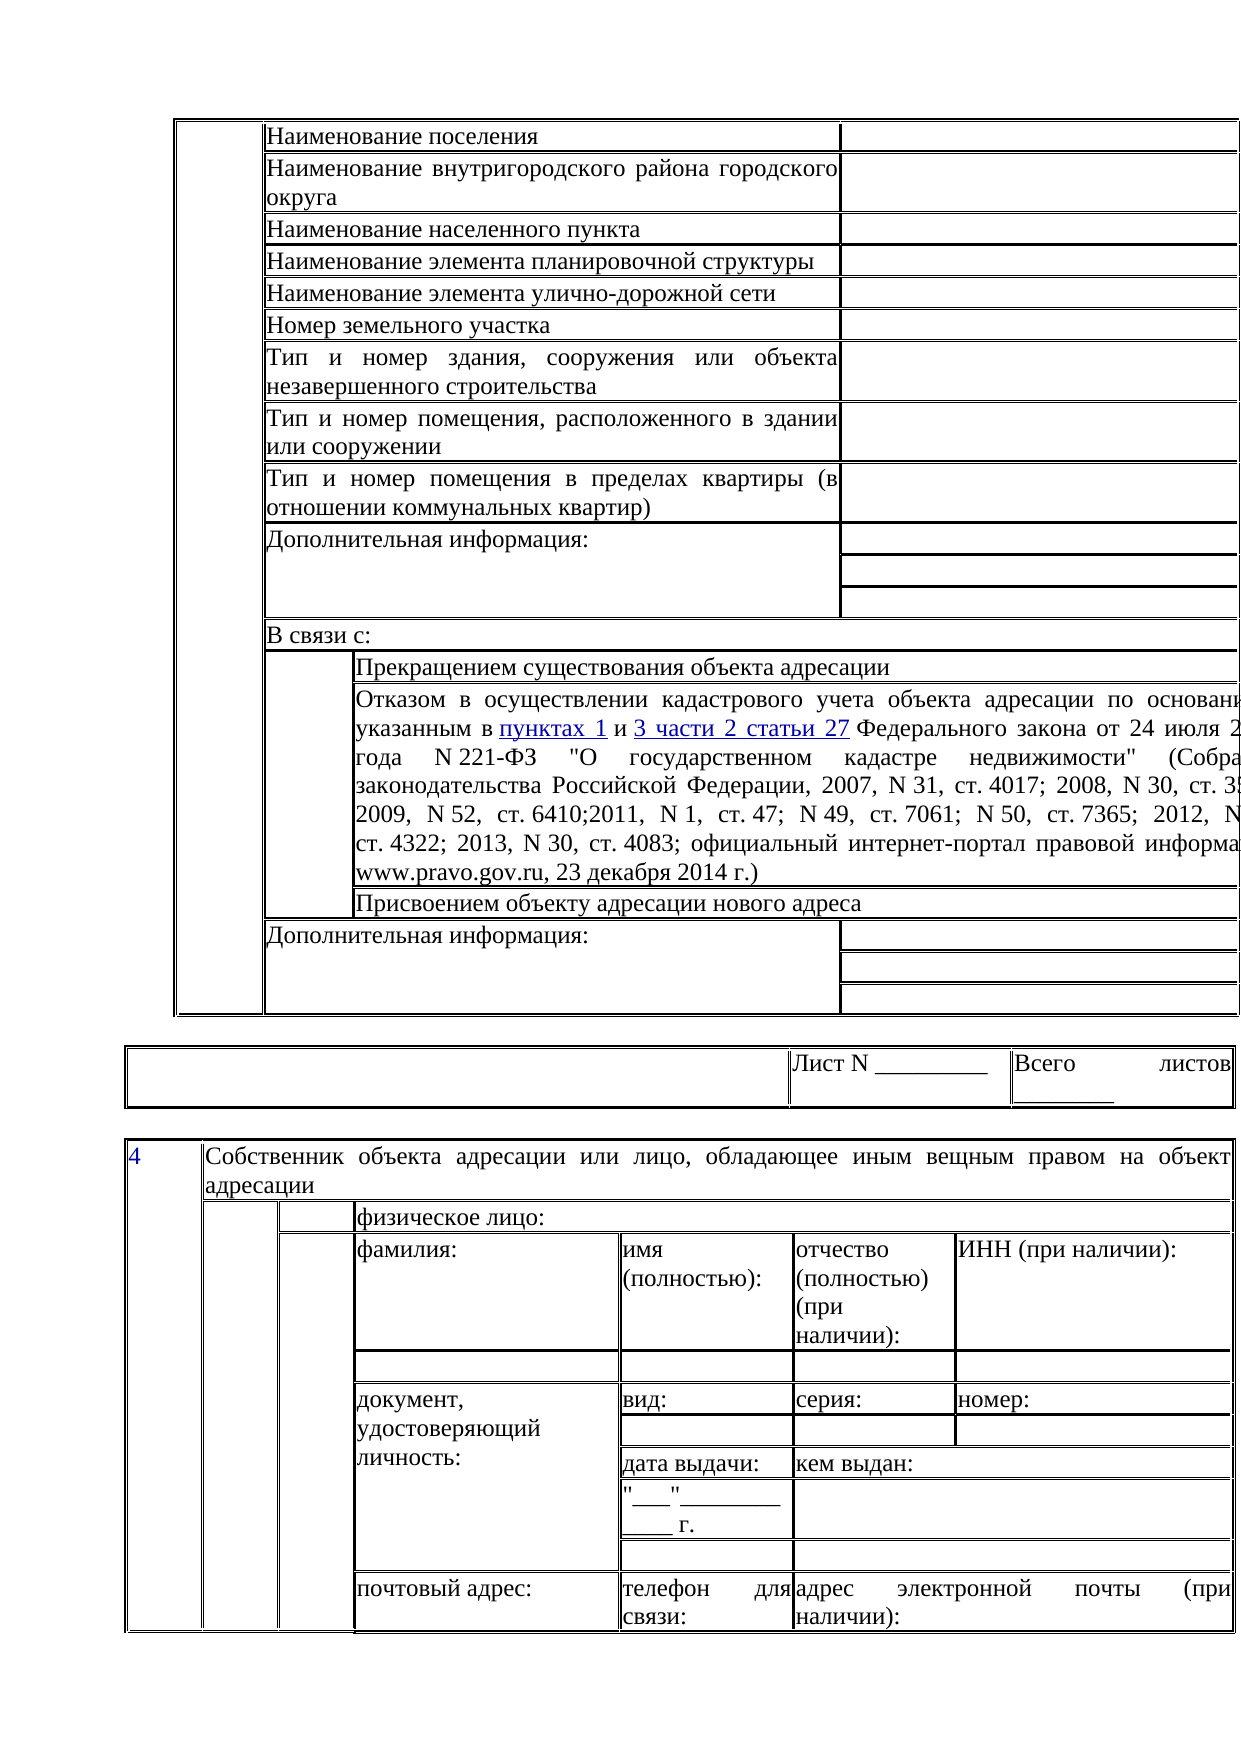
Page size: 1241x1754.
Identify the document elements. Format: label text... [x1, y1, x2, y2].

table_cell [266, 652, 352, 917]
table_cell [957, 1349, 1232, 1381]
table_cell отчество (полностью) (при наличии): [795, 1234, 954, 1349]
table_cell адрес электронной почты (при наличии): [793, 1570, 1233, 1630]
table_header 4 [128, 1141, 203, 1630]
table_cell кем выдан: [793, 1445, 1234, 1477]
table_cell Тип и номер помещения в пределах квартиры (в отношении коммунальных квартир) [266, 464, 839, 521]
table_cell [840, 339, 1240, 399]
table_cell [356, 1352, 618, 1381]
table_cell [840, 118, 1240, 150]
table_cell Наименование элемента улично-дорожной сети [266, 278, 839, 307]
table_cell [840, 211, 1240, 243]
table_cell вид: [622, 1384, 792, 1413]
table_cell [842, 243, 1240, 275]
table_cell дата выдачи: [622, 1448, 792, 1477]
table_cell Дополнительная информация: [266, 524, 839, 617]
table_cell [622, 1541, 792, 1569]
table_header Собственник объекта адресации или лицо, обладающее иным вещным правом на объект адресации [203, 1141, 1232, 1199]
table_cell Наименование элемента планировочной структуры [266, 246, 839, 275]
table_cell фамилия: [356, 1234, 618, 1349]
table_header [128, 1049, 790, 1106]
table_cell Дополнительная информация: [266, 921, 839, 1013]
table_cell Тип и номер здания, сооружения или объекта незавершенного строительства [266, 342, 839, 399]
table_cell имя (полностью): [622, 1234, 792, 1349]
table_cell почтовый адрес: [354, 1570, 620, 1630]
table_cell телефон для связи: [620, 1573, 793, 1630]
table_cell [842, 553, 1240, 585]
table_cell [795, 1352, 954, 1381]
table_cell [280, 1202, 353, 1231]
table_cell Наименование населенного пункта [266, 214, 839, 243]
table_cell [842, 981, 1239, 1013]
table_cell [793, 1477, 1234, 1537]
table_cell [842, 400, 1239, 460]
table_cell [842, 460, 1239, 521]
table_cell документ, удостоверяющий личность: [356, 1384, 618, 1569]
table_cell Наименование внутригородского района городского округа [266, 154, 839, 211]
table_cell [840, 275, 1240, 307]
table_cell [957, 1413, 1234, 1445]
table_header Всего листов ________ [1012, 1049, 1232, 1106]
table_cell [203, 1202, 278, 1630]
table_cell [795, 1416, 954, 1445]
table_cell "___"________ ____ г. [622, 1480, 792, 1537]
table_header Лист N _________ [790, 1049, 1012, 1106]
table_cell серия: [795, 1384, 954, 1413]
table_cell физическое лицо: [354, 1199, 1234, 1231]
table_cell [842, 150, 1239, 211]
table_cell [842, 949, 1239, 981]
table_cell Прекращением существования объекта адресации [355, 649, 1239, 681]
table_cell Номер земельного участка [266, 310, 839, 339]
table_cell Наименование поселения [264, 122, 840, 150]
table_cell [622, 1416, 792, 1445]
table_cell В связи с: [264, 617, 1240, 649]
table_cell [842, 585, 1239, 617]
table_cell [840, 307, 1240, 339]
table_cell [279, 1234, 354, 1630]
table_cell [842, 521, 1239, 553]
table_cell ИНН (при наличии): [955, 1231, 1234, 1349]
table_cell [795, 1538, 1233, 1569]
table_cell Тип и номер помещения, расположенного в здании или сооружении [266, 403, 839, 460]
table_cell Отказом в осуществлении кадастрового учета объекта адресации по основаниям, указанным в пунктах 1 и 3 части 2 статьи 27 Федерального закона от 24 июля 2007 года N 221-ФЗ "О государственном кадастре недвижимости" (Собрание законодательства Российской Федерации, 2007, N 31, ст. 4017; 2008, N 30, ст. 3597; 2009, N 52, ст. 6410;2011, N 1, ст. 47; N 49, ст. 7061; N 50, ст. 7365; 2012, N 31, ст. 4322; 2013, N 30, ст. 4083; официальный интернет-портал правовой информации www.pravo.gov.ru, 23 декабря 2014 г.) [353, 681, 1240, 885]
table_cell [842, 917, 1239, 949]
table_cell Присвоением объекту адресации нового адреса [355, 885, 1239, 917]
table_cell номер: [955, 1381, 1234, 1413]
table_cell [622, 1352, 792, 1381]
